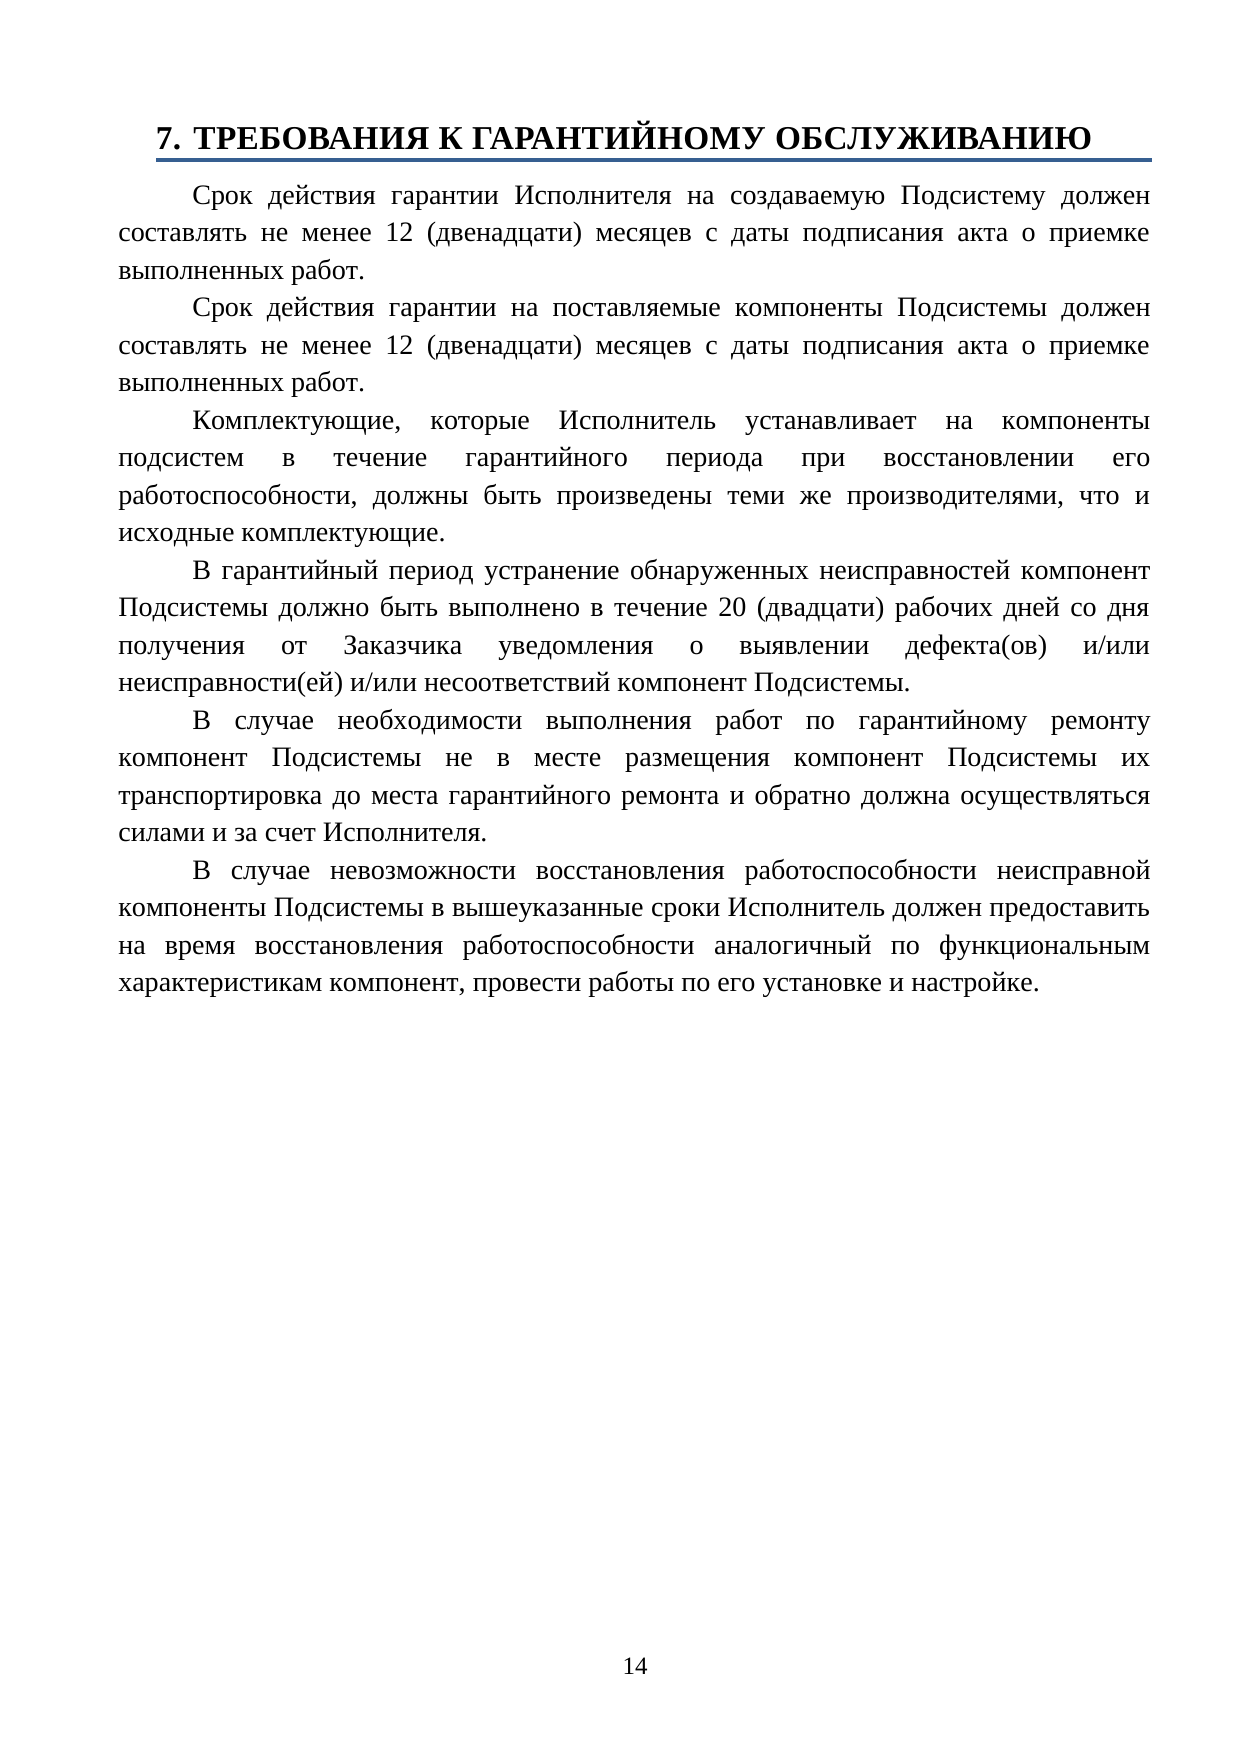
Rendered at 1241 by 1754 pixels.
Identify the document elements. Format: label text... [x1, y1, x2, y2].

subtitle Требования к гарантийному обслуживанию [156, 118, 1152, 158]
text Срок действия гарантии Исполнителя на создаваемую Подсистему должен составлять не менее 12 (двенадцати) месяцев с даты подписания акта о приемке выполненных работ. [118, 174, 1152, 287]
text Комплектующие, которые Исполнитель устанавливает на компоненты подсистем в течение гарантийного периода при восстановлении его работоспособности, должны быть произведены теми же производителями, что и исходные комплектующие. [118, 399, 1152, 549]
text Срок действия гарантии на поставляемые компоненты Подсистемы должен составлять не менее 12 (двенадцати) месяцев с даты подписания акта о приемке выполненных работ. [118, 287, 1152, 399]
text В случае необходимости выполнения работ по гарантийному ремонту компонент Подсистемы не в месте размещения компонент Подсистемы их транспортировка до места гарантийного ремонта и обратно должна осуществляться силами и за счет Исполнителя. [118, 699, 1152, 849]
text В гарантийный период устранение обнаруженных неисправностей компонент Подсистемы должно быть выполнено в течение 20 (двадцати) рабочих дней со дня получения от Заказчика уведомления о выявлении дефекта(ов) и/или неисправности(ей) и/или несоответствий компонент Подсистемы. [118, 549, 1152, 699]
text В случае невозможности восстановления работоспособности неисправной компоненты Подсистемы в вышеуказанные сроки Исполнитель должен предоставить на время восстановления работоспособности аналогичный по функциональным характеристикам компонент, провести работы по его установке и настройке. [118, 849, 1152, 999]
